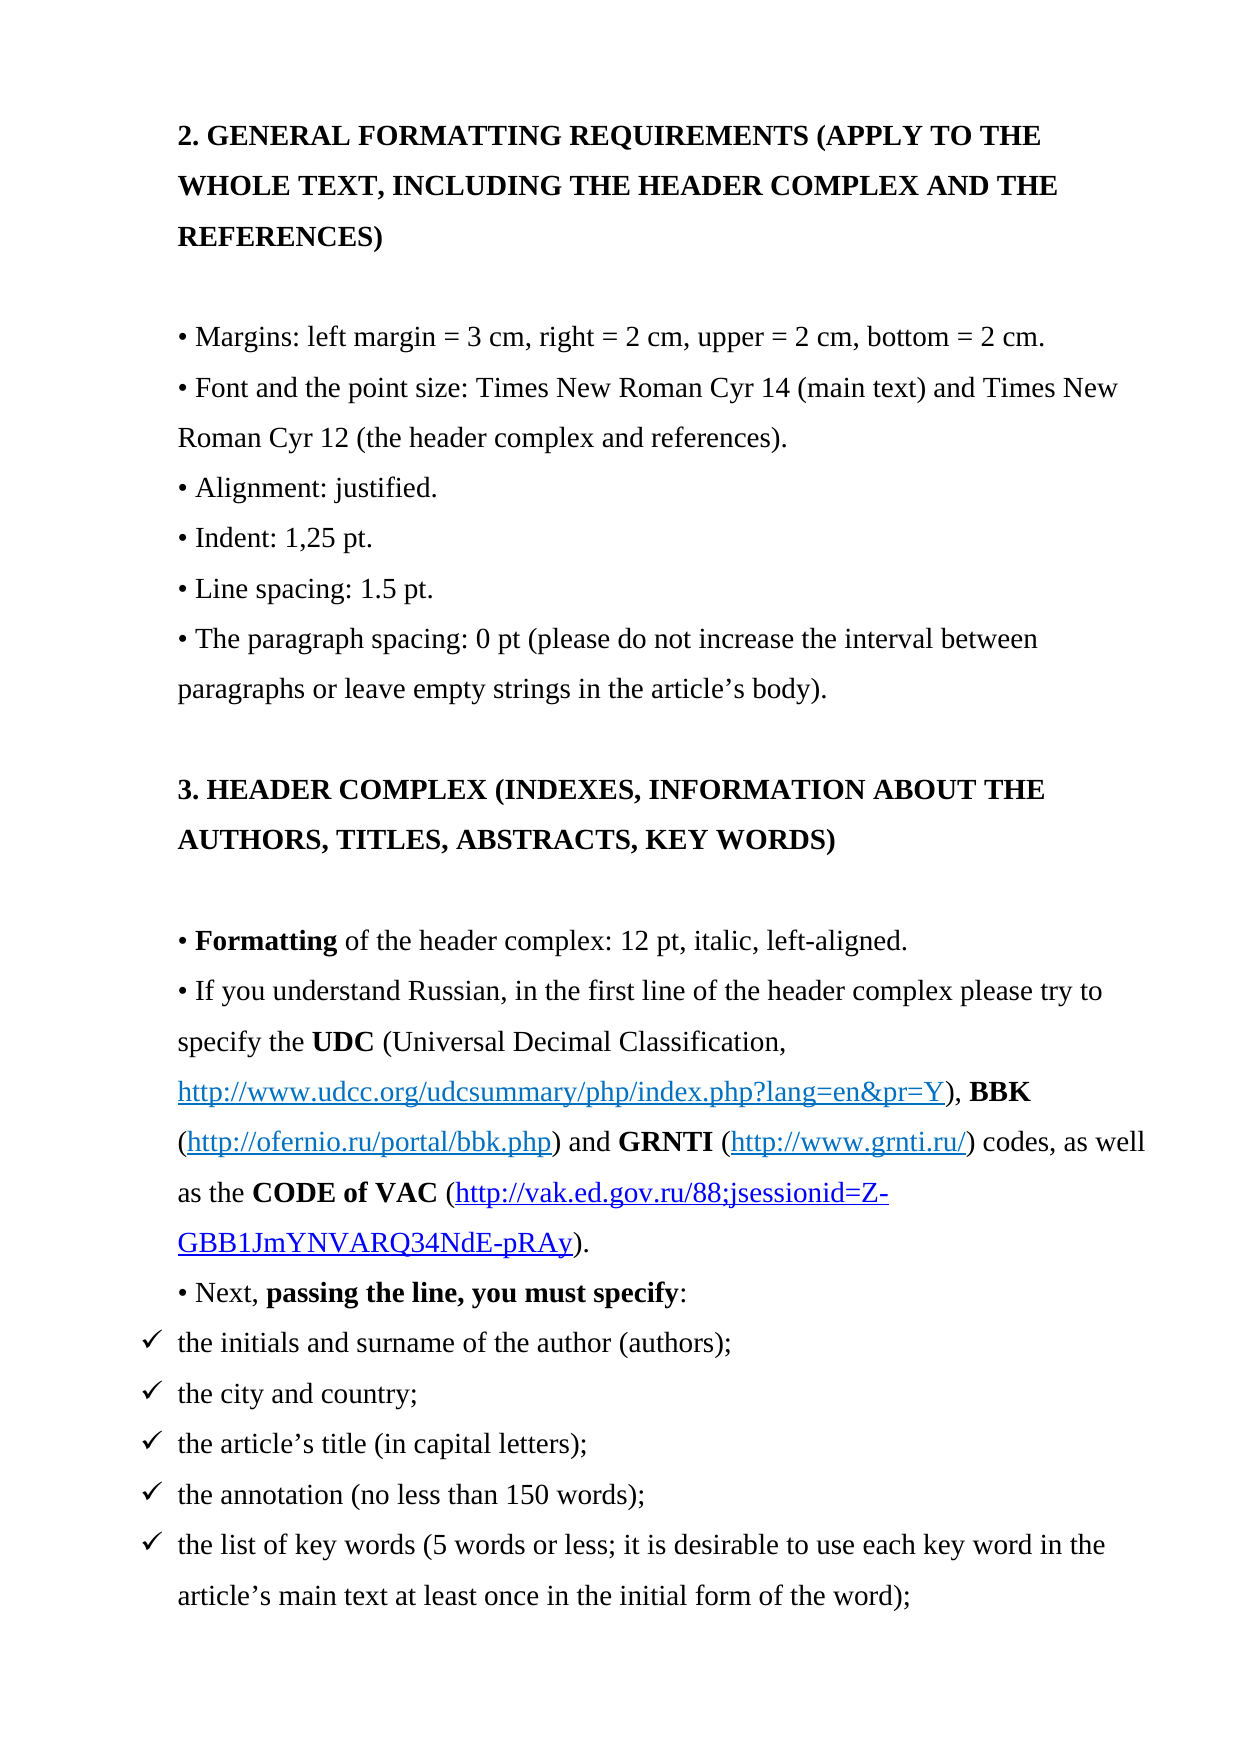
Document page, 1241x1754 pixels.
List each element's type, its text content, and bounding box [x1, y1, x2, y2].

text 2. GENERAL FORMATTING REQUIREMENTS (APPLY TO THE WHOLE TEXT, INCLUDING THE HEADER COMPLEX AND THE REFERENCES) • Margins: left margin = 3 cm, right = 2 cm, upper = 2 cm, bottom = 2 cm. • Font and the point size: Times New Roman Cyr 14 (main text) and Times New Roman Cyr 12 (the header complex and references). • Alignment: justified. • Indent: 1,25 pt. • Line spacing: 1.5 pt. • The paragraph spacing: 0 pt (please do not increase the interval between paragraphs or leave empty strings in the article’s body). 3. HEADER COMPLEX (INDEXES, INFORMATION ABOUT THE AUTHORS, TITLES, ABSTRACTS, KEY WORDS) • Formatting of the header complex: 12 pt, italic, left-aligned. • If you understand Russian, in the first line of the header complex please try to specify the UDC (Universal Decimal Classification, http://www.udcc.org/udcsummary/php/index.php?lang=en&pr=Y), BBK (http://ofernio.ru/portal/bbk.php) and GRNTI (http://www.grnti.ru/) codes, as well as the CODE of VAC (http://vak.ed.gov.ru/88;jsessionid=Z-GBB1JmYNVARQ34NdE-pRAy). • Next, passing the line, you must specify: [177, 118, 1152, 1309]
list the list of key words (5 words or less; it is desirable to use each key word in the article’s main text at least once in the initial form of the word); [140, 1527, 1152, 1611]
list the annotation (no less than 150 words); [140, 1477, 1152, 1511]
list the initials and surname of the author (authors); [140, 1326, 1152, 1359]
list the article’s title (in capital letters); [140, 1426, 1152, 1460]
list the city and country; [140, 1376, 1152, 1410]
